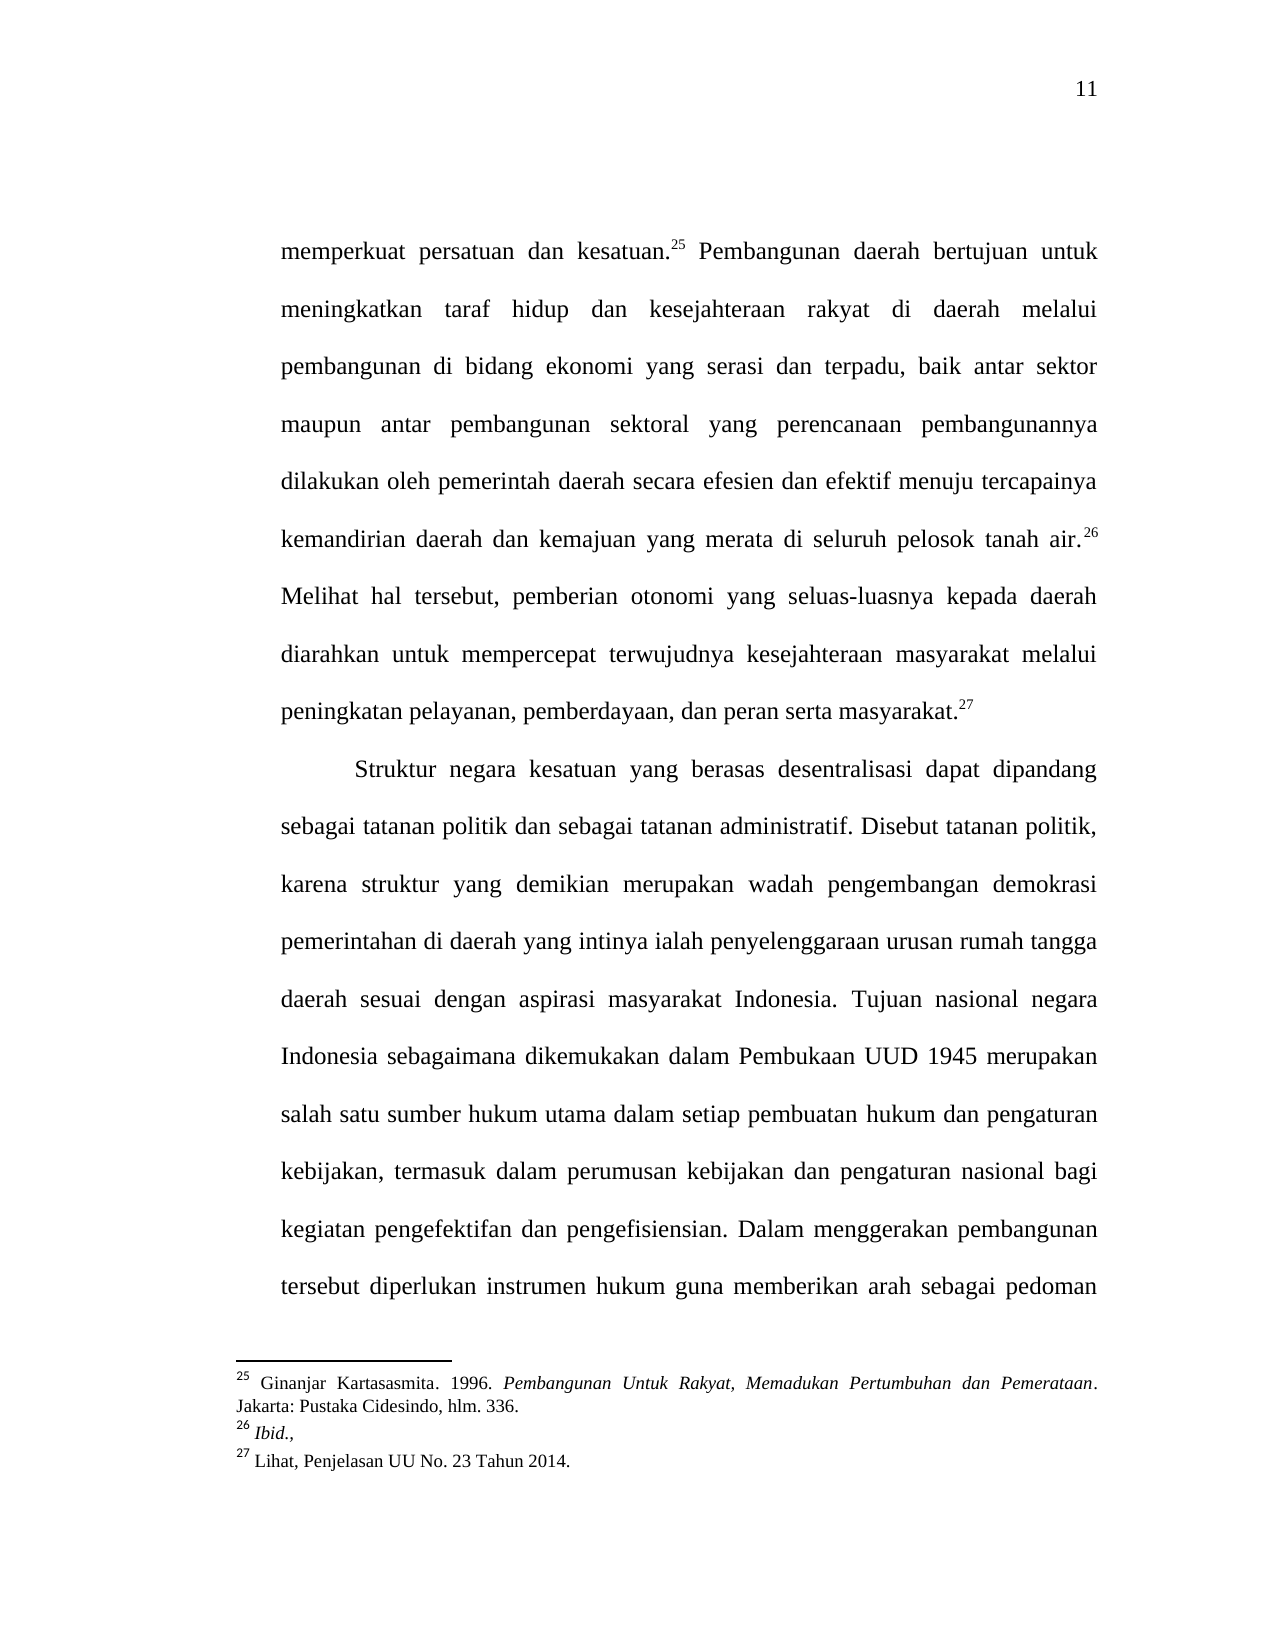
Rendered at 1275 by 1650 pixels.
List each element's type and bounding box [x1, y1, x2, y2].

list [281, 754, 1098, 1300]
list [281, 236, 1098, 725]
